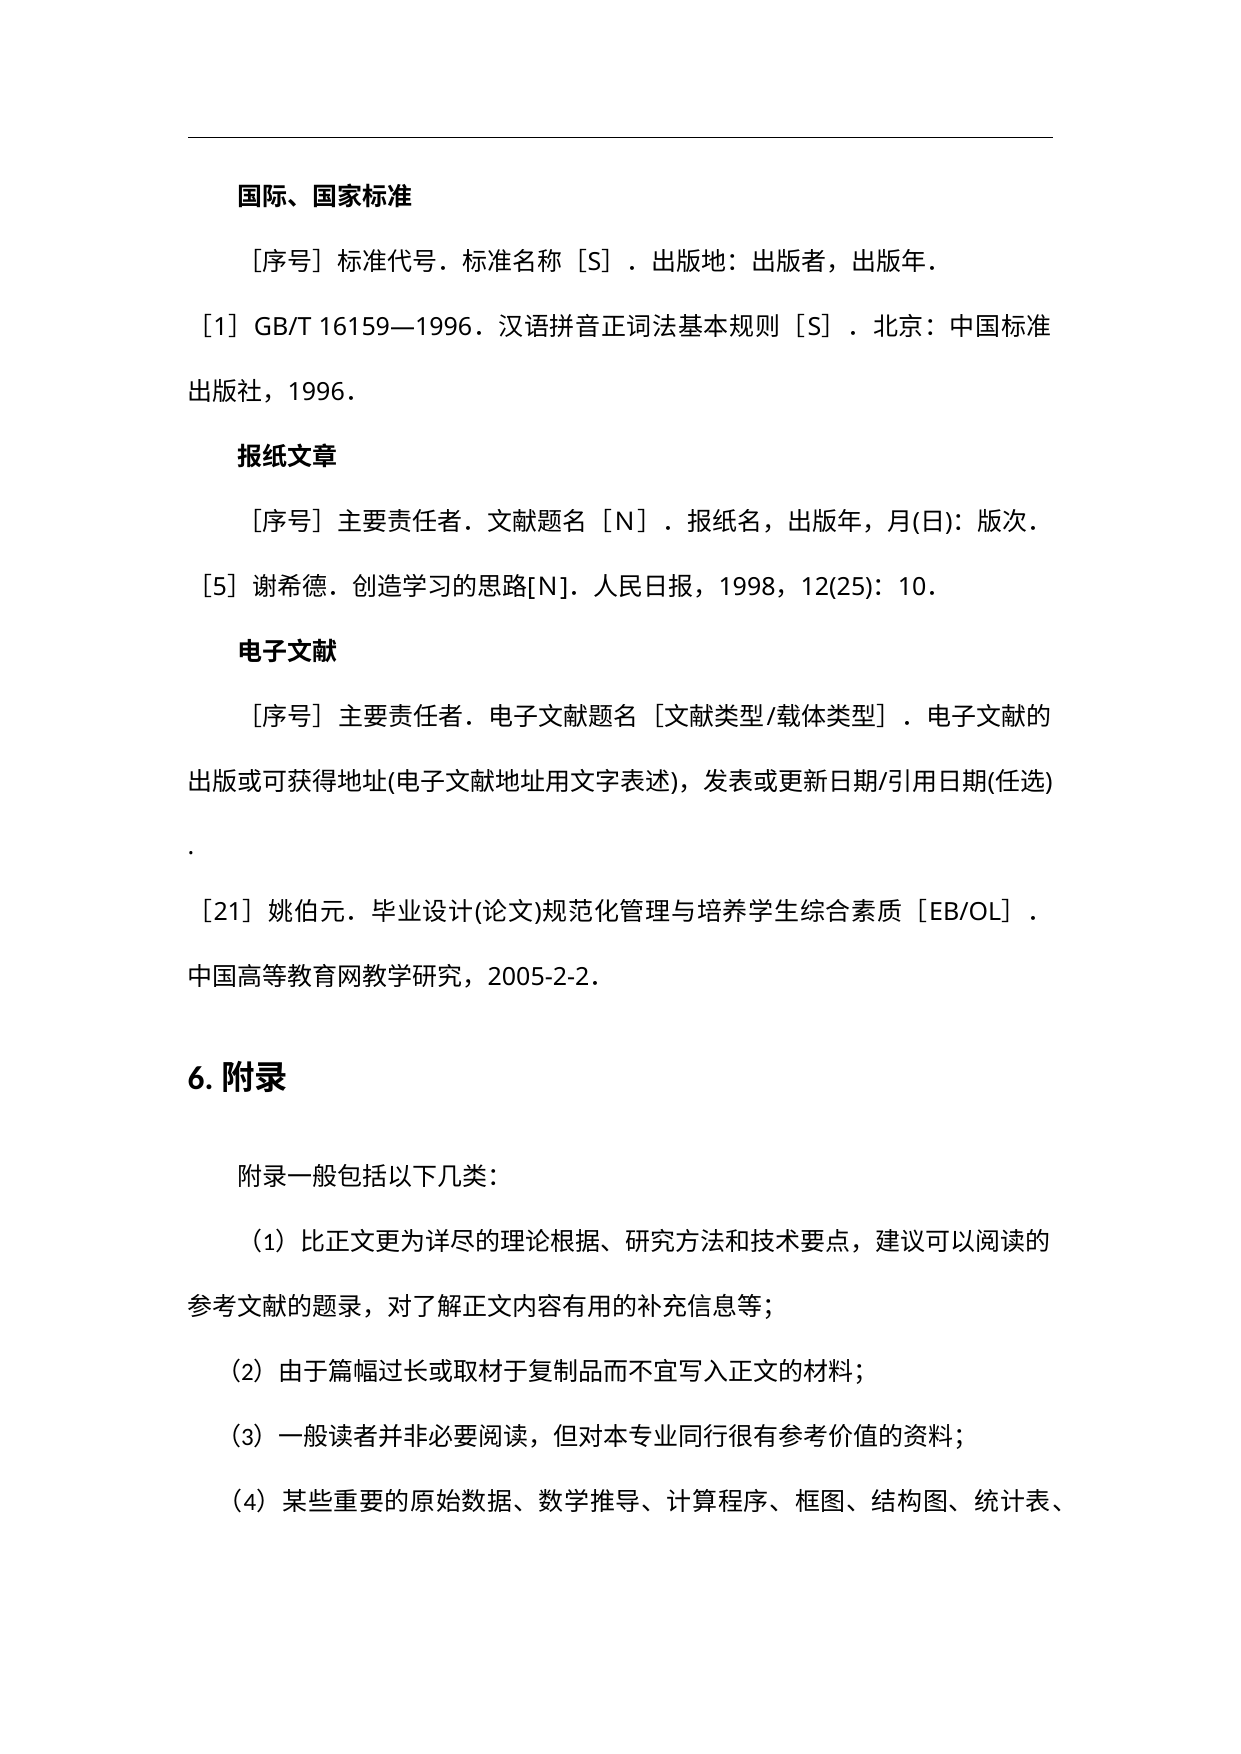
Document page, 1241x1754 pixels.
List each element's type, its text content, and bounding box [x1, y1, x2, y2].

text 附录一般包括以下几类： [187, 1142, 1053, 1207]
text ［序号］标准代号．标准名称［S］．出版地：出版者，出版年． ［1］GB/T 16159—1996．汉语拼音正词法基本规则［S］．北京：中国标准出版社，1996． [187, 227, 1053, 422]
text ［序号］主要责任者．文献题名［Ｎ］．报纸名，出版年，月(日)：版次． ［5］谢希德．创造学习的思路[Ｎ]．人民日报，1998，12(25)：10． [187, 487, 1053, 617]
text ［序号］主要责任者．电子文献题名［文献类型/载体类型］．电子文献的出版或可获得地址(电子文献地址用文字表述)，发表或更新日期/引用日期(任选) . ［21］姚伯元．毕业设计(论文)规范化管理与培养学生综合素质［EB/OL］．中国高等教育网教学研究，2005-2-2． [187, 682, 1053, 1007]
subtitle 6. 附录 [187, 1042, 1053, 1107]
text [187, 1207, 1053, 1532]
text 国际、国家标准 [187, 162, 1053, 227]
text 电子文献 [187, 617, 1053, 682]
text 报纸文章 [187, 422, 1053, 487]
